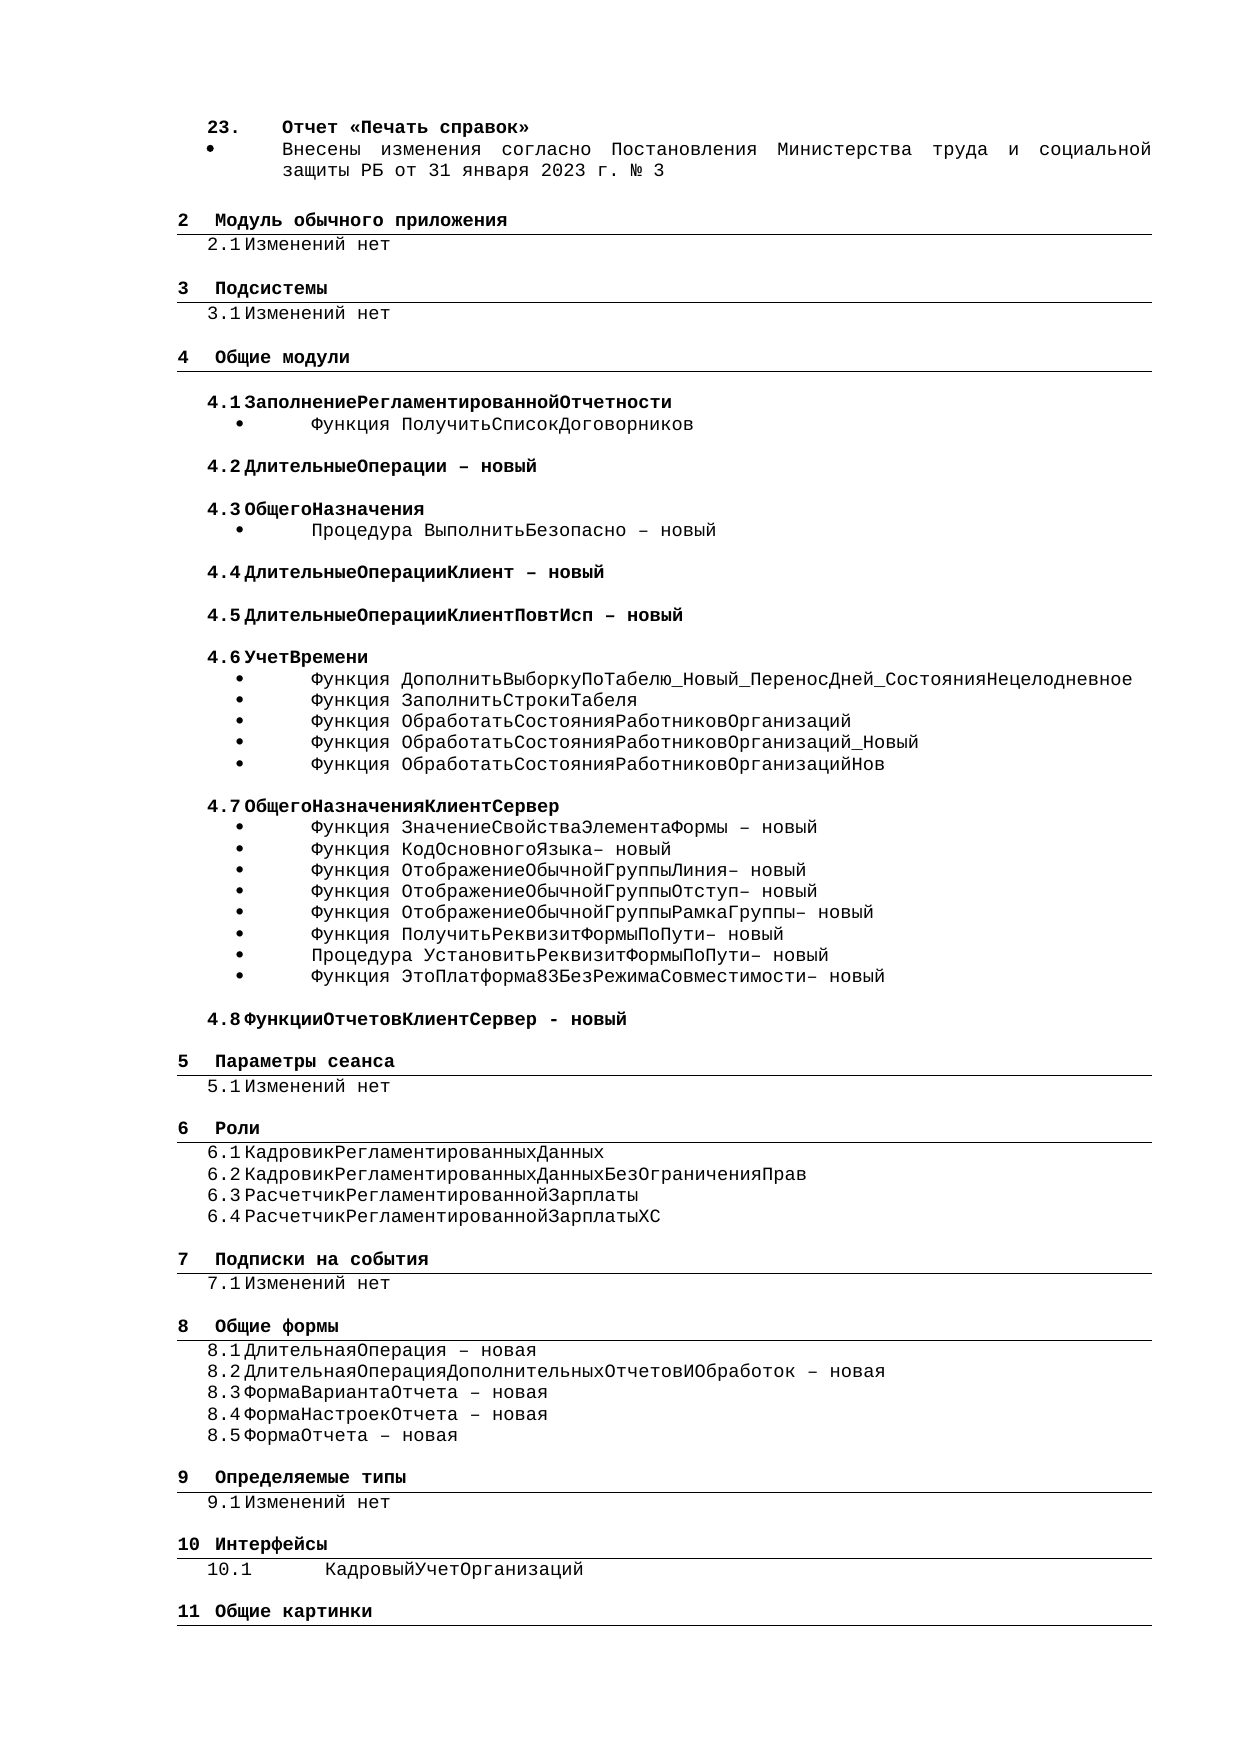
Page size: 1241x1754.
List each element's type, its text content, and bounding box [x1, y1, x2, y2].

list ФормаОтчета – новая [207, 1426, 1152, 1447]
list РасчетчикРегламентированнойЗарплатыХС [207, 1207, 1152, 1228]
list Модуль обычного приложения [177, 211, 1152, 234]
list Функция ПолучитьРеквизитФормыПоПути– новый [236, 924, 1152, 946]
list Функция ДополнитьВыборкуПоТабелю_Новый_ПереносДней_СостоянияНецелодневное [236, 669, 1152, 691]
list Общие модули [177, 348, 1152, 371]
list Изменений нет [207, 1493, 1152, 1514]
list ДлительныеОперацииКлиентПовтИсп – новый [207, 606, 1152, 627]
list ДлительныеОперацииКлиент – новый [207, 563, 1152, 584]
list Функция ОтображениеОбычнойГруппыРамкаГруппы– новый [236, 903, 1152, 924]
list ДлительнаяОперация – новая [207, 1341, 1152, 1362]
list Общие формы [177, 1316, 1152, 1340]
list Функция КодОсновногоЯзыка– новый [236, 839, 1152, 861]
list Функция ОтображениеОбычнойГруппыОтступ– новый [236, 882, 1152, 903]
list Процедура ВыполнитьБезопасно – новый [236, 521, 1152, 542]
list ФормаВариантаОтчета – новая [207, 1383, 1152, 1404]
list ФункцииОтчетовКлиентСервер - новый [207, 1009, 1152, 1031]
list Изменений нет [207, 303, 1152, 325]
list УчетВремени [207, 648, 1152, 669]
list Определяемые типы [177, 1468, 1152, 1492]
list ДлительныеОперации – новый [207, 457, 1152, 478]
list Изменений нет [207, 1274, 1152, 1295]
list КадровыйУчетОрганизаций [207, 1559, 1152, 1581]
list КадровикРегламентированныхДанныхБезОграниченияПрав [207, 1164, 1152, 1186]
list Параметры сеанса [177, 1052, 1152, 1075]
list Функция ЗаполнитьСтрокиТабеля [236, 691, 1152, 712]
list Изменений нет [207, 235, 1152, 256]
list Интерфейсы [177, 1535, 1152, 1558]
list Функция ОбработатьСостоянияРаботниковОрганизаций_Новый [236, 733, 1152, 754]
list Функция ОтображениеОбычнойГруппыЛиния– новый [236, 861, 1152, 882]
list Функция ОбработатьСостоянияРаботниковОрганизаций [236, 712, 1152, 733]
list КадровикРегламентированныхДанных [207, 1143, 1152, 1164]
list Подписки на события [177, 1249, 1152, 1273]
list ЗаполнениеРегламентированнойОтчетности [207, 393, 1152, 414]
list Внесены изменения согласно Постановления Министерства труда и социальной защиты РБ от 31 января 2023 г. № 3 [207, 139, 1152, 182]
list ОбщегоНазначения [207, 499, 1152, 521]
list Функция ЗначениеСвойстваЭлементаФормы – новый [236, 818, 1152, 839]
list Общие картинки [177, 1602, 1152, 1625]
list ОбщегоНазначенияКлиентСервер [207, 797, 1152, 818]
list ФормаНастроекОтчета – новая [207, 1404, 1152, 1426]
list Функция ПолучитьСписокДоговорников [236, 414, 1152, 436]
list РасчетчикРегламентированнойЗарплаты [207, 1186, 1152, 1207]
list Функция ЭтоПлатформа83БезРежимаСовместимости– новый [236, 967, 1152, 988]
list Процедура УстановитьРеквизитФормыПоПути– новый [236, 946, 1152, 967]
list Изменений нет [207, 1076, 1152, 1098]
list Отчет «Печать справок» [207, 118, 1152, 139]
list Роли [177, 1119, 1152, 1142]
list Подсистемы [177, 279, 1152, 302]
list ДлительнаяОперацияДополнительныхОтчетовИОбработок – новая [207, 1362, 1152, 1383]
list Функция ОбработатьСостоянияРаботниковОрганизацийНов [236, 754, 1152, 776]
